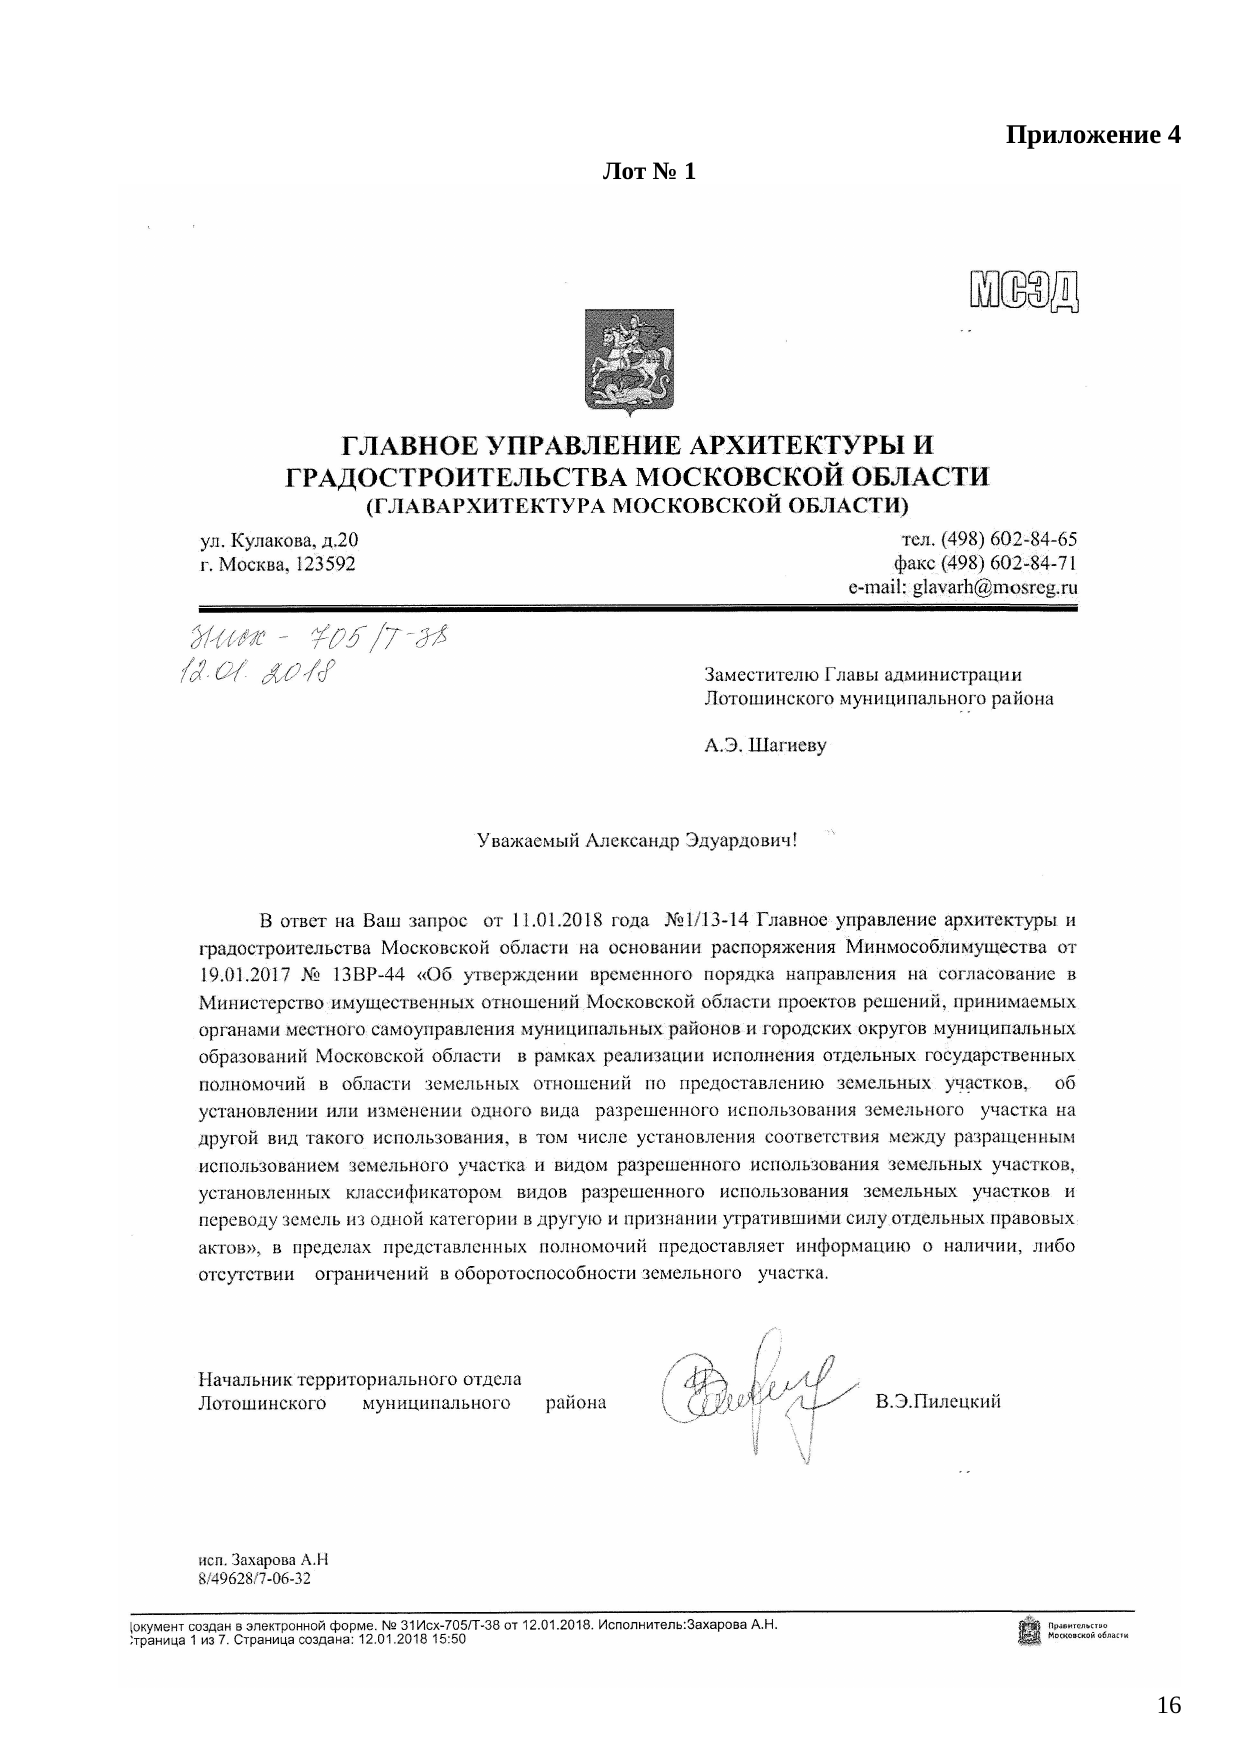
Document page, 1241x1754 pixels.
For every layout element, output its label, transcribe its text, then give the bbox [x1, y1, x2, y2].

text Лот № 1 [118, 156, 1181, 184]
subtitle Приложение 4 [944, 118, 1181, 149]
picture [118, 184, 1181, 1688]
